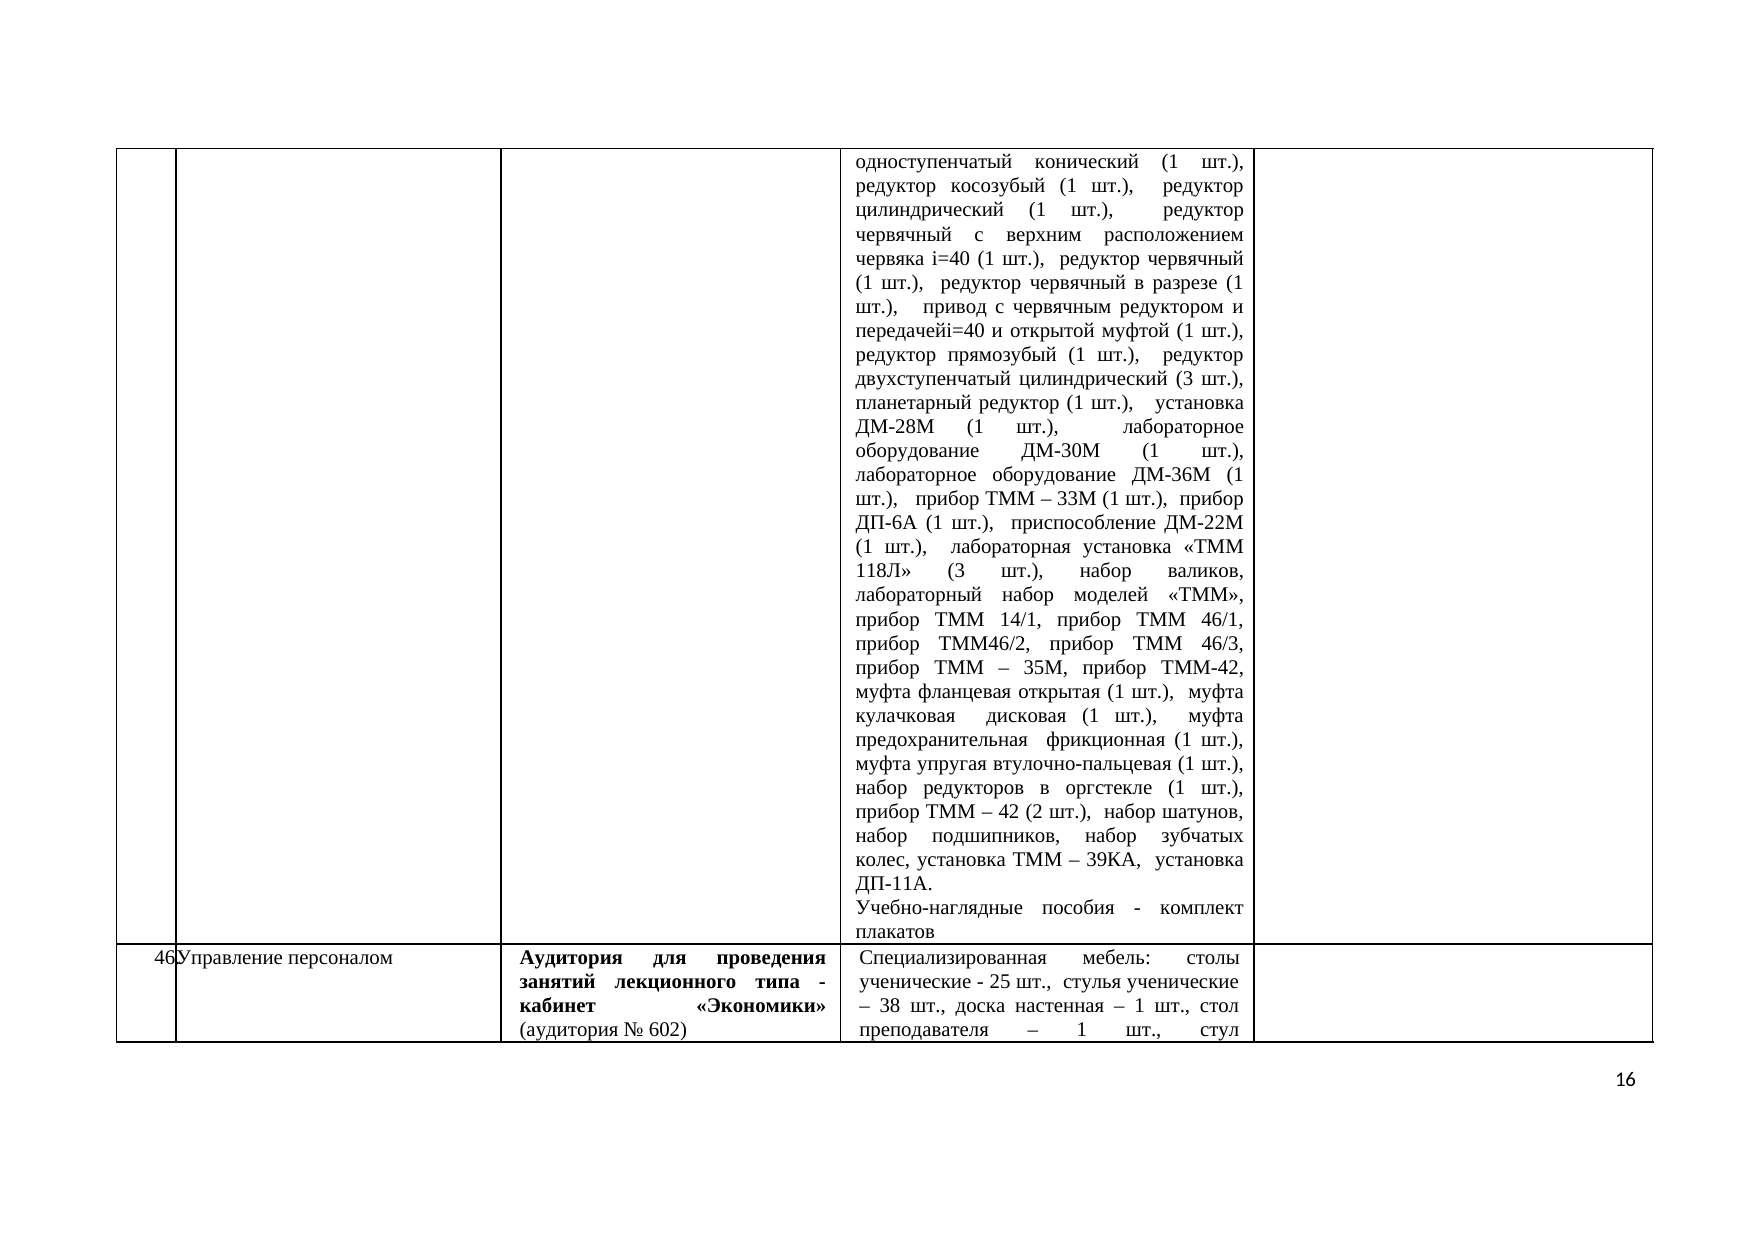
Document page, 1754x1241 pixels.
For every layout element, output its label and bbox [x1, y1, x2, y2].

table_cell [117, 945, 175, 1041]
table_cell [841, 149, 1253, 943]
table_cell [177, 945, 500, 1041]
table_cell [841, 945, 1253, 1041]
table_cell [1255, 945, 1652, 1041]
table_cell [502, 149, 840, 943]
table_cell [1255, 149, 1652, 943]
table_cell [502, 945, 840, 1041]
